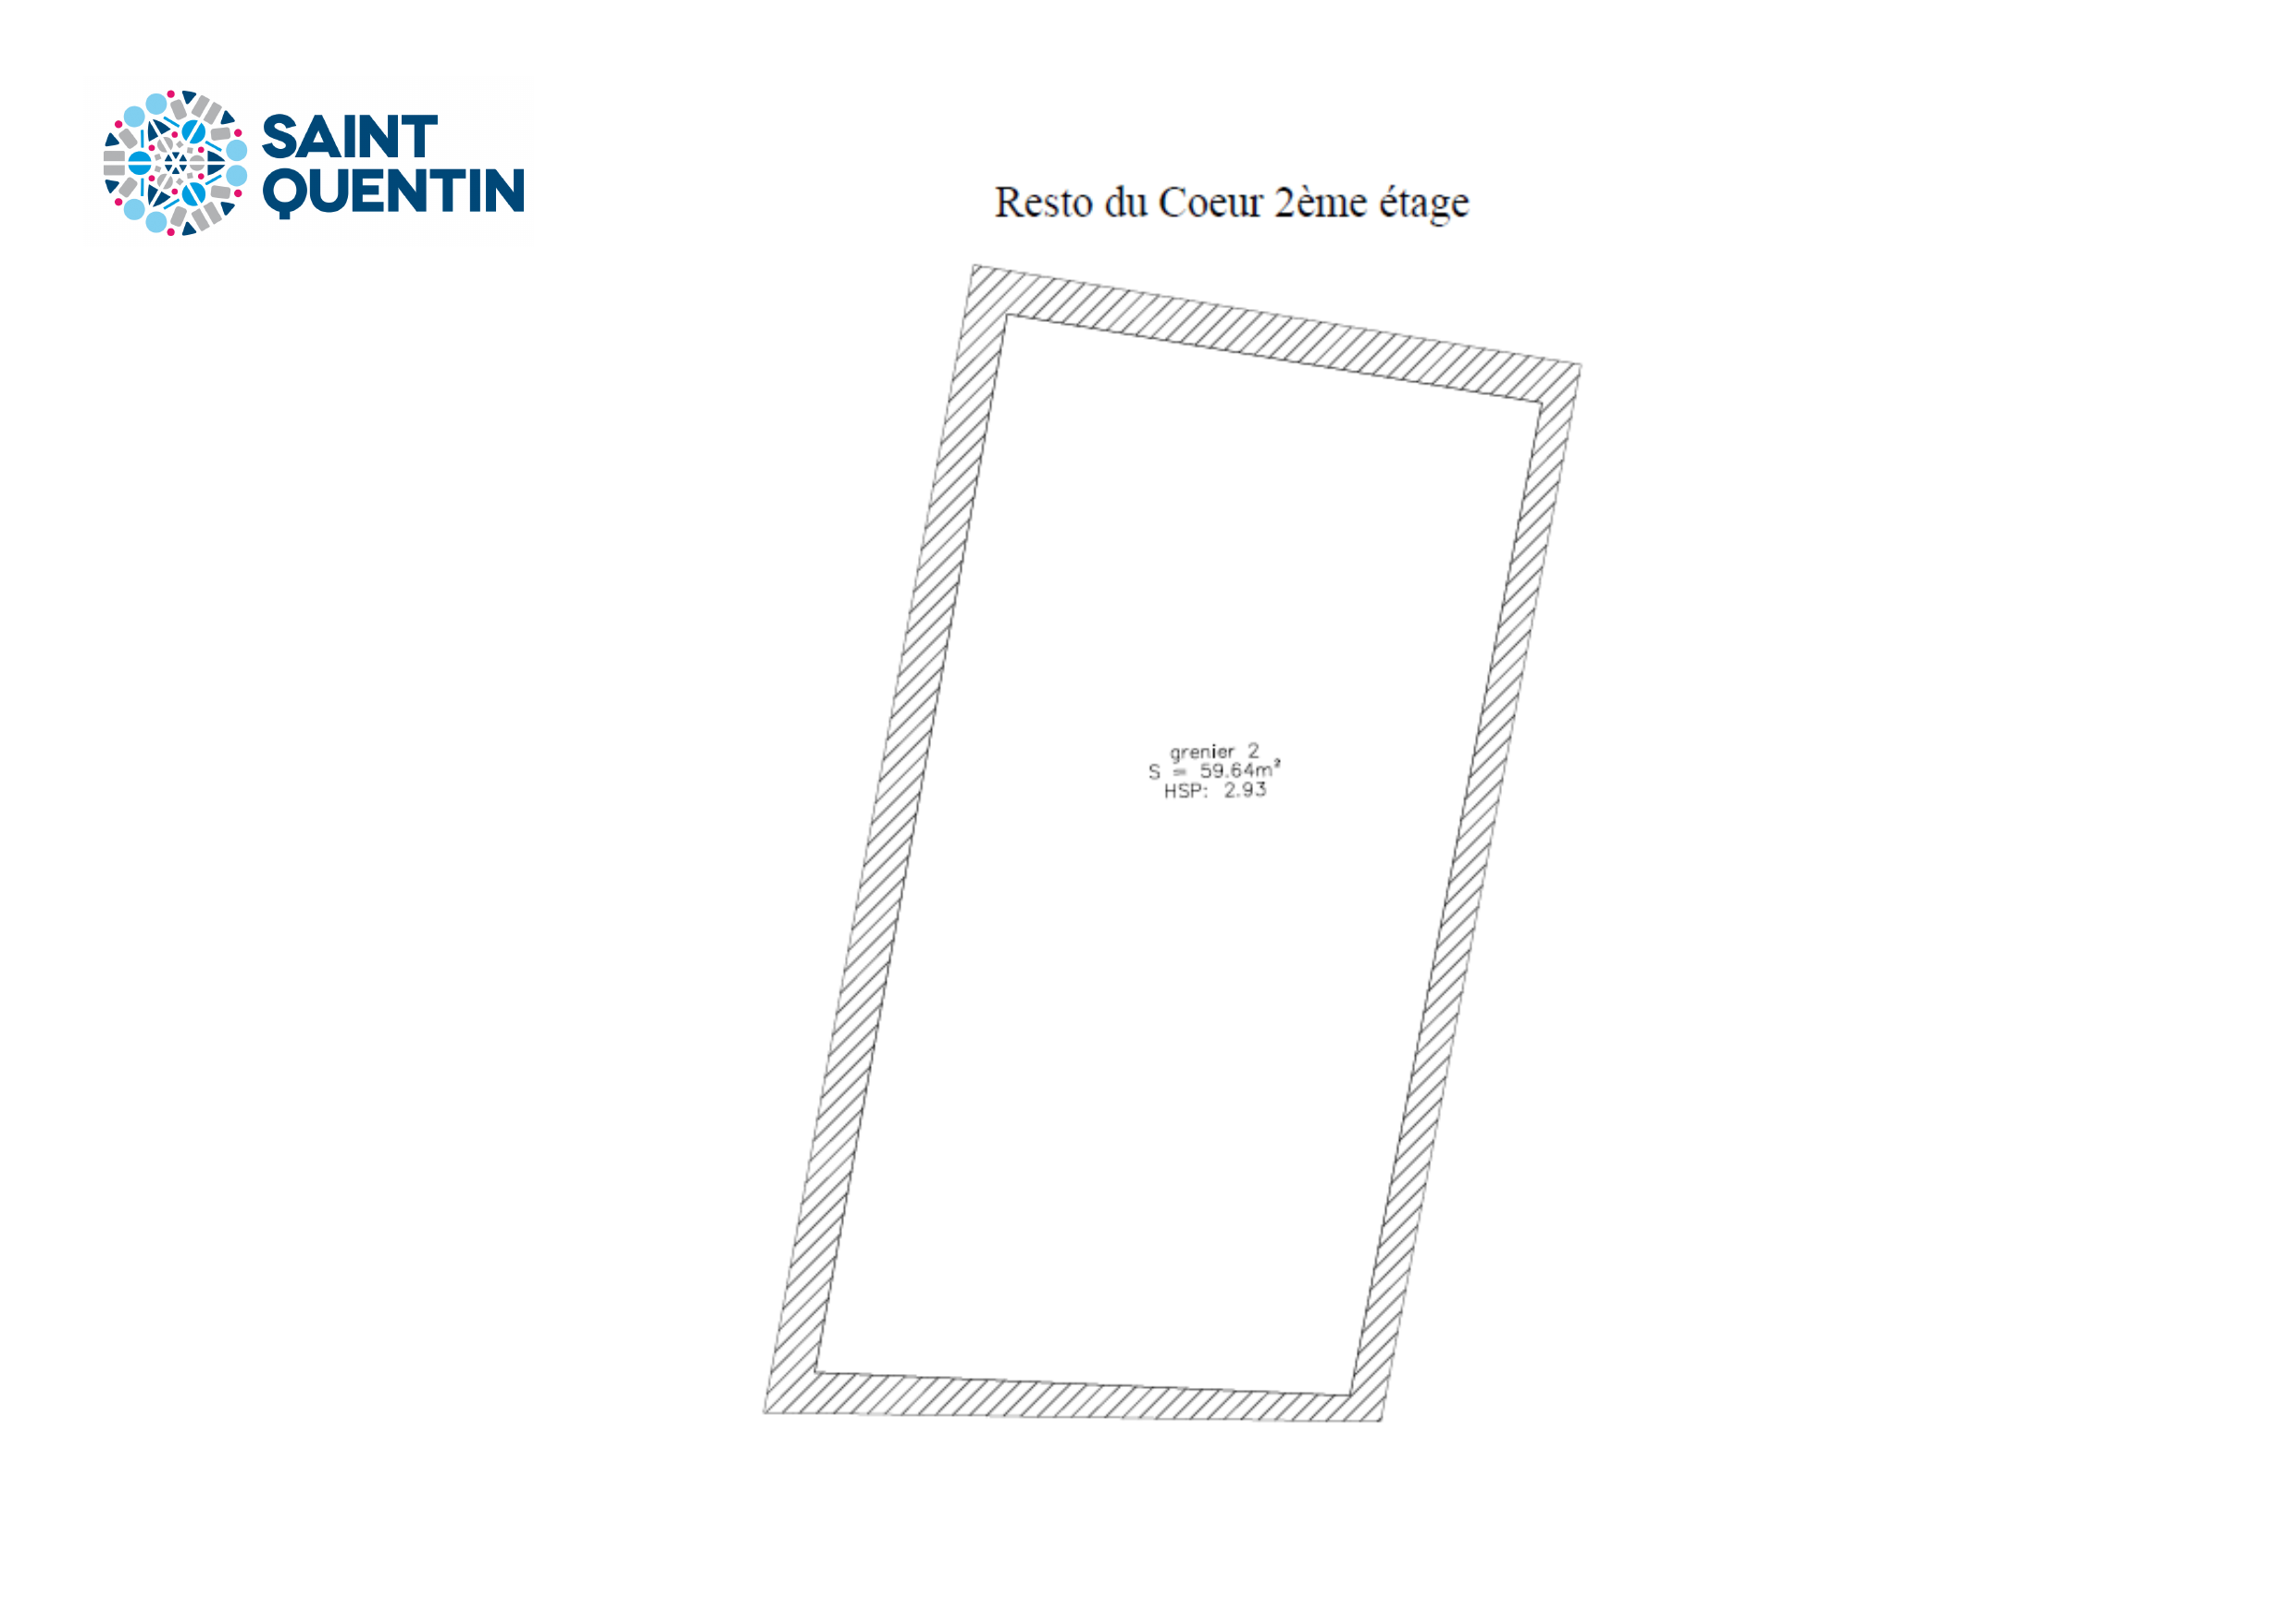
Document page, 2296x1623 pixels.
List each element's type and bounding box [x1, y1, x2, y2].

picture [548, 155, 1748, 1437]
picture [83, 76, 534, 247]
